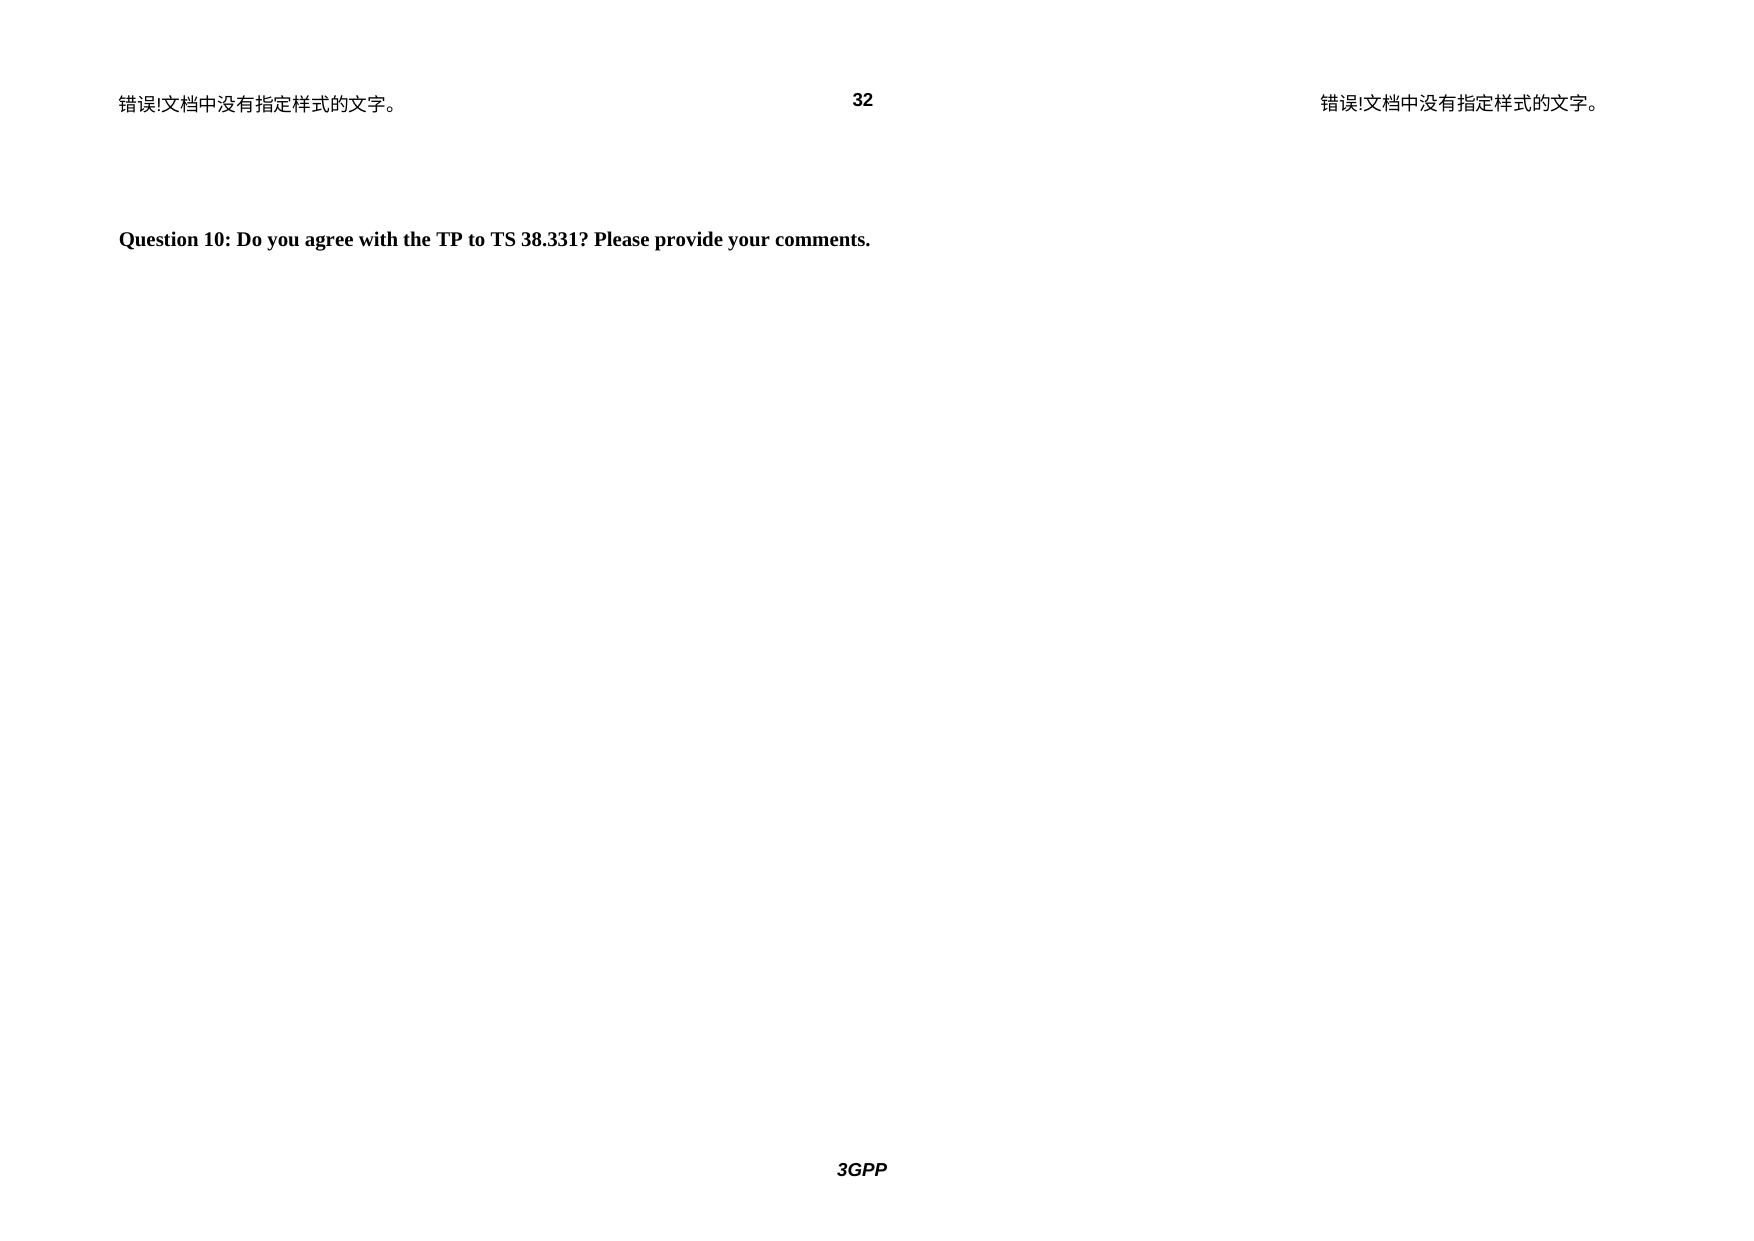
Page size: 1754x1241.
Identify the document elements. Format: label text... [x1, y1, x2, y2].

subtitle Question 10: Do you agree with the TP to TS 38.331? Please provide your comments. [118, 227, 1607, 251]
